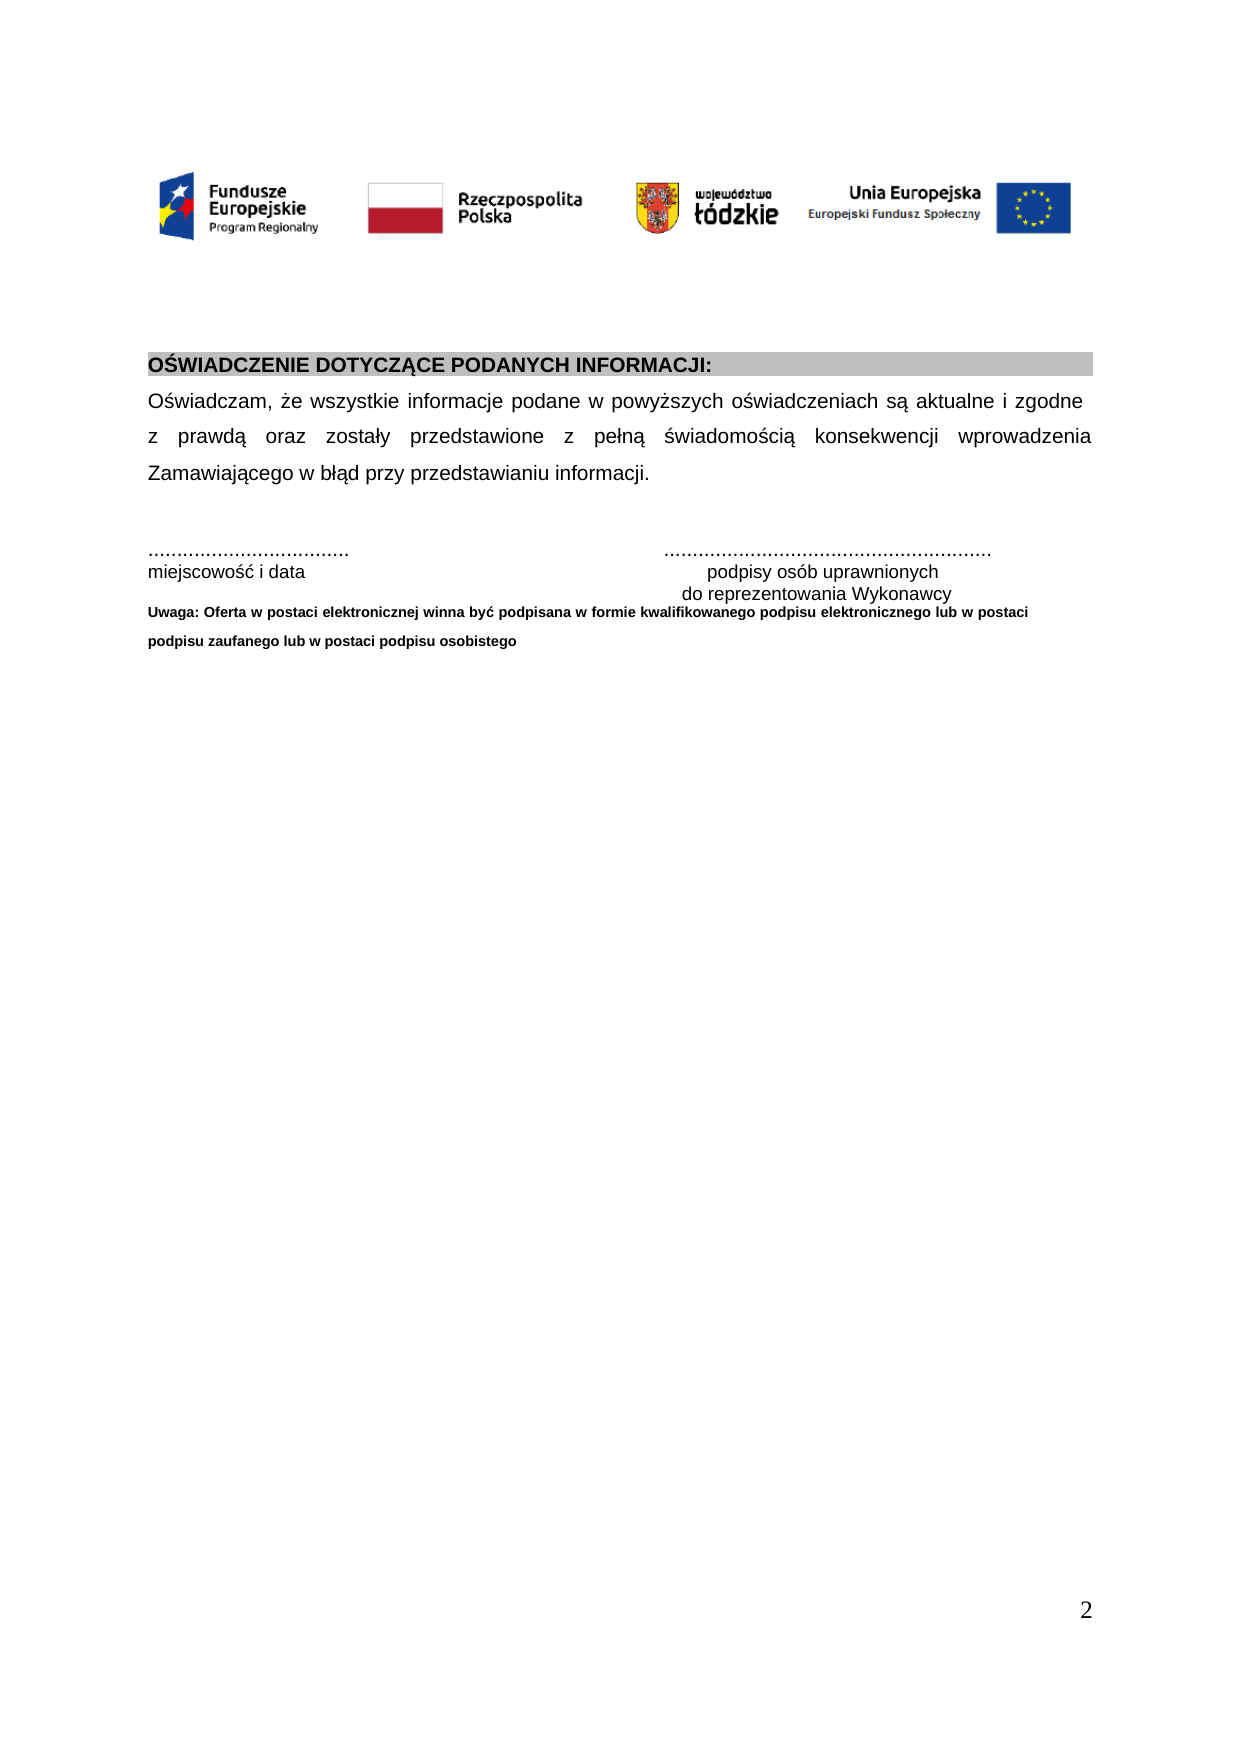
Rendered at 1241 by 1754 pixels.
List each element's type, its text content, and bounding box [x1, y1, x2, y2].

text ................................... ......................................................... [148, 537, 1029, 561]
text OŚWIADCZENIE DOTYCZĄCE PODANYCH INFORMACJI: [148, 352, 1093, 376]
text do reprezentowania Wykonawcy [148, 582, 1029, 604]
text Uwaga: Oferta w postaci elektronicznej winna być podpisana w formie kwalifikowanego podpisu elektronicznego lub w postaci podpisu zaufanego lub w postaci podpisu osobistego [148, 604, 1029, 661]
picture [147, 138, 1093, 267]
text Oświadczam, że wszystkie informacje podane w powyższych oświadczeniach są aktualne i zgodne z prawdą oraz zostały przedstawione z pełną świadomością konsekwencji wprowadzenia Zamawiającego w błąd przy przedstawianiu informacji. [148, 388, 1093, 484]
text miejscowość i data podpisy osób uprawnionych [148, 561, 1029, 582]
